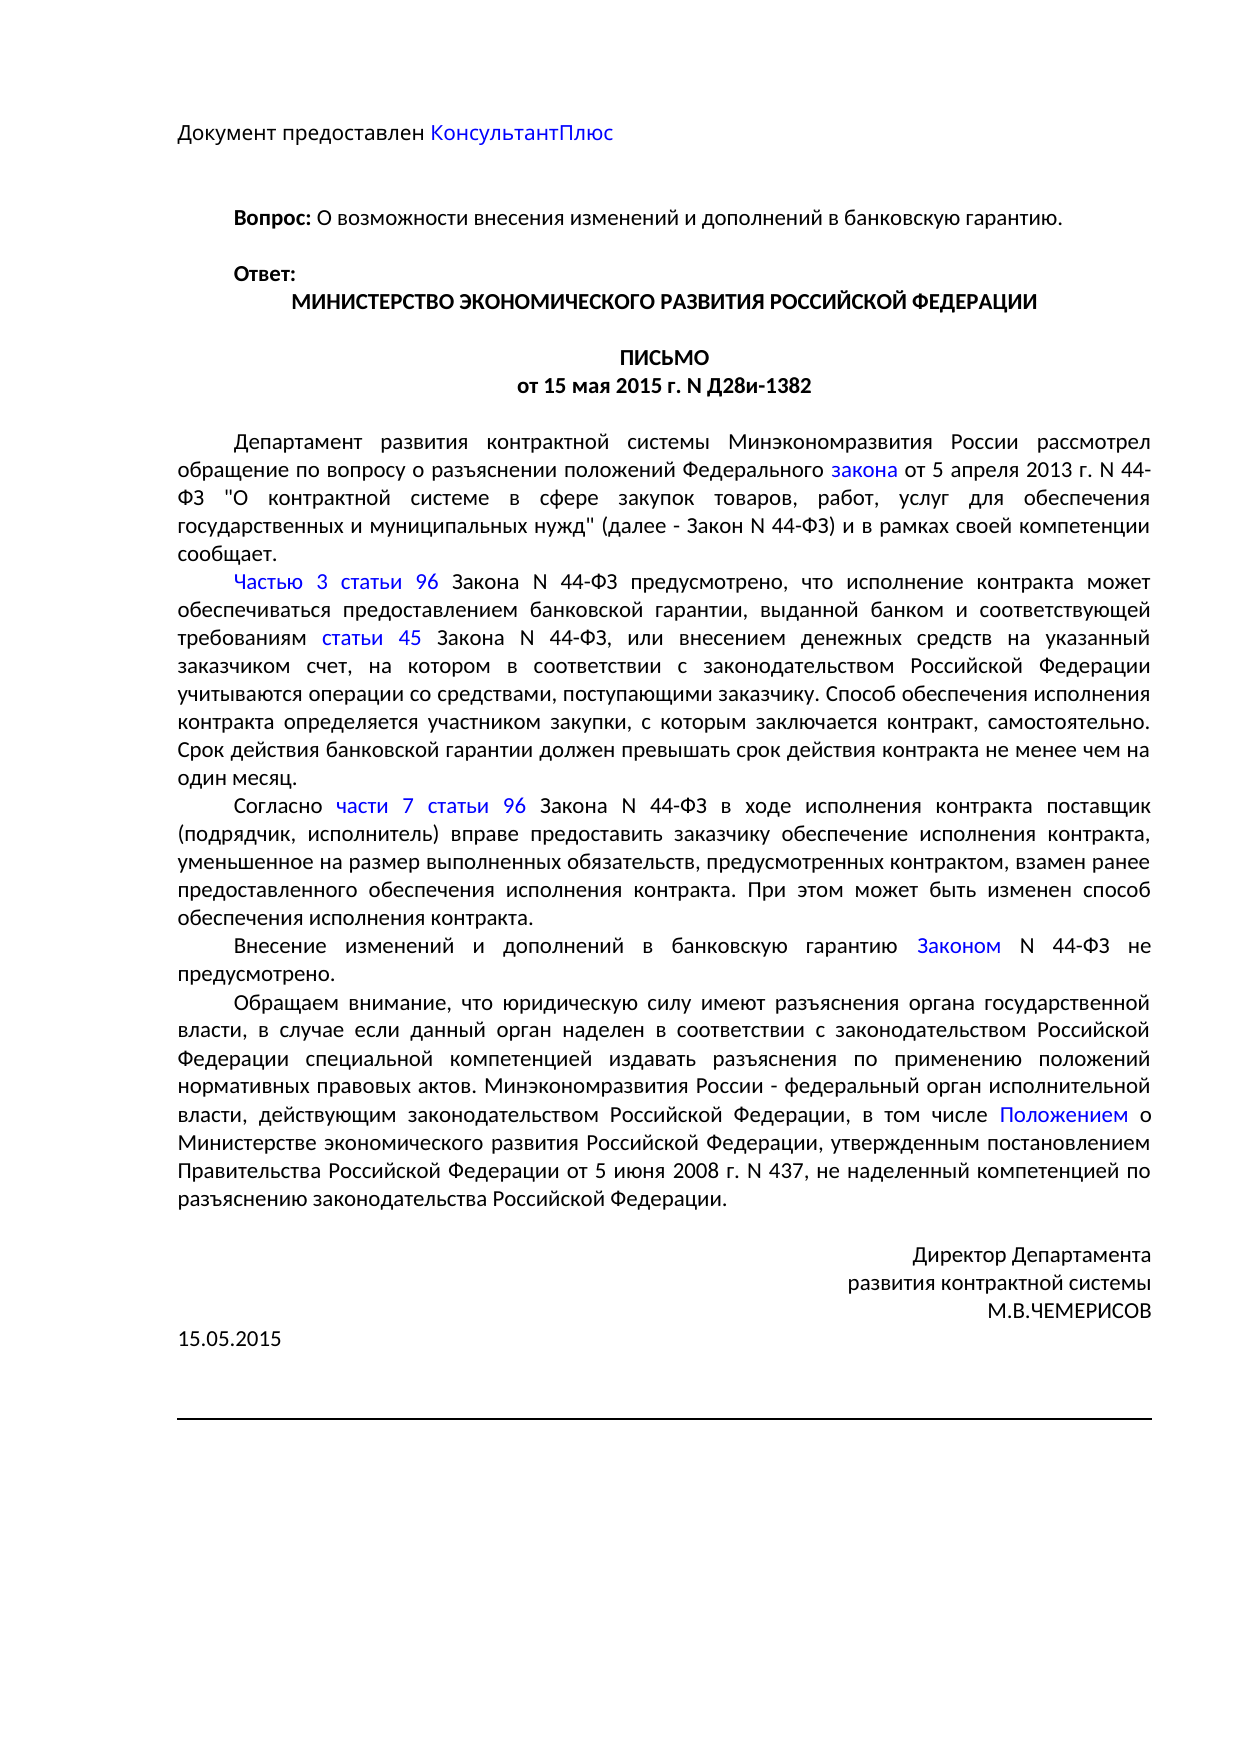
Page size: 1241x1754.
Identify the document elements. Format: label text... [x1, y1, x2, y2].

text Частью 3 статьи 96 Закона N 44-ФЗ предусмотрено, что исполнение контракта может обеспечиваться предоставлением банковской гарантии, выданной банком и соответствующей требованиям статьи 45 Закона N 44-ФЗ, или внесением денежных средств на указанный заказчиком счет, на котором в соответствии с законодательством Российской Федерации учитываются операции со средствами, поступающими заказчику. Способ обеспечения исполнения контракта определяется участником закупки, с которым заключается контракт, самостоятельно. Срок действия банковской гарантии должен превышать срок действия контракта не менее чем на один месяц. [177, 567, 1152, 791]
text Ответ: [177, 259, 1152, 287]
text Департамент развития контрактной системы Минэкономразвития России рассмотрел обращение по вопросу о разъяснении положений Федерального закона от 5 апреля 2013 г. N 44-ФЗ "О контрактной системе в сфере закупок товаров, работ, услуг для обеспечения государственных и муниципальных нужд" (далее - Закон N 44-ФЗ) и в рамках своей компетенции сообщает. [177, 427, 1152, 567]
text М.В.ЧЕМЕРИСОВ [177, 1296, 1152, 1324]
title от 15 мая 2015 г. N Д28и-1382 [177, 371, 1152, 399]
title Документ предоставлен КонсультантПлюс [177, 118, 1152, 175]
text Обращаем внимание, что юридическую силу имеют разъяснения органа государственной власти, в случае если данный орган наделен в соответствии с законодательством Российской Федерации специальной компетенцией издавать разъяснения по применению положений нормативных правовых актов. Минэкономразвития России - федеральный орган исполнительной власти, действующим законодательством Российской Федерации, в том числе Положением о Министерстве экономического развития Российской Федерации, утвержденным постановлением Правительства Российской Федерации от 5 июня 2008 г. N 437, не наделенный компетенцией по разъяснению законодательства Российской Федерации. [177, 988, 1152, 1212]
text развития контрактной системы [177, 1268, 1152, 1296]
title МИНИСТЕРСТВО ЭКОНОМИЧЕСКОГО РАЗВИТИЯ РОССИЙСКОЙ ФЕДЕРАЦИИ [177, 287, 1152, 315]
title ПИСЬМО [177, 343, 1152, 371]
text Согласно части 7 статьи 96 Закона N 44-ФЗ в ходе исполнения контракта поставщик (подрядчик, исполнитель) вправе предоставить заказчику обеспечение исполнения контракта, уменьшенное на размер выполненных обязательств, предусмотренных контрактом, взамен ранее предоставленного обеспечения исполнения контракта. При этом может быть изменен способ обеспечения исполнения контракта. [177, 791, 1152, 932]
text Директор Департамента [177, 1240, 1152, 1268]
text 15.05.2015 [177, 1324, 1152, 1352]
text Вопрос: О возможности внесения изменений и дополнений в банковскую гарантию. [177, 203, 1152, 231]
text Внесение изменений и дополнений в банковскую гарантию Законом N 44-ФЗ не предусмотрено. [177, 932, 1152, 988]
